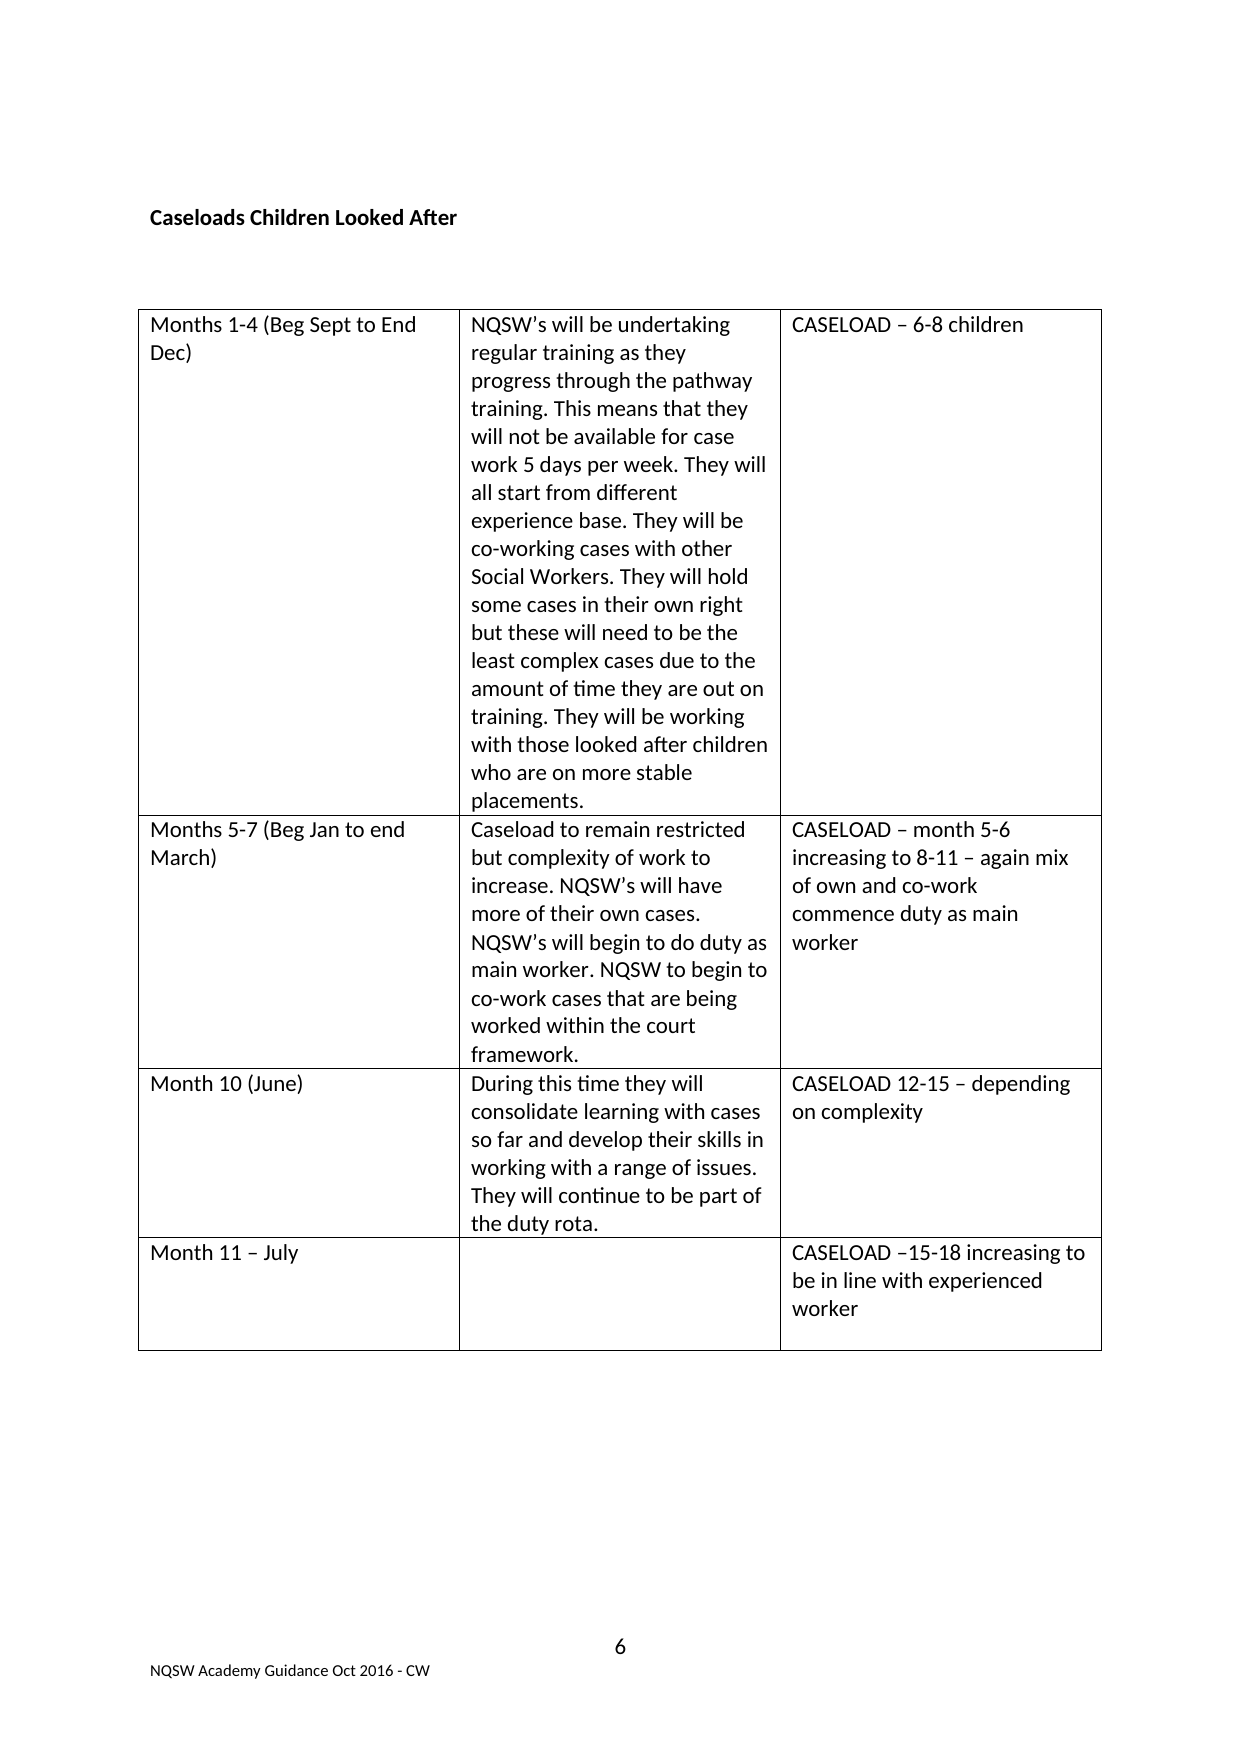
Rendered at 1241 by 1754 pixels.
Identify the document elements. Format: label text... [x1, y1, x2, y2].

table_header NQSW’s will be undertaking regular training as they progress through the pathway training. This means that they will not be available for case work 5 days per week. They will all start from different experience base. They will be co-working cases with other Social Workers. They will hold some cases in their own right but these will need to be the least complex cases due to the amount of time they are out on training. They will be working with those looked after children who are on more stable placements. [460, 310, 780, 814]
table_cell During this time they will consolidate learning with cases so far and develop their skills in working with a range of issues. They will continue to be part of the duty rota. [460, 1069, 780, 1237]
table_cell CASELOAD – month 5-6 increasing to 8-11 – again mix of own and co-work commence duty as main worker [781, 816, 1101, 1068]
table_cell CASELOAD 12-15 – depending on complexity [781, 1069, 1101, 1237]
table_header Months 1-4 (Beg Sept to End Dec) [139, 310, 459, 814]
table_cell CASELOAD –15-18 increasing to be in line with experienced worker [781, 1238, 1101, 1350]
table_header CASELOAD – 6-8 children [781, 310, 1101, 814]
table_cell Month 11 – July [139, 1238, 459, 1350]
table_cell Caseload to remain restricted but complexity of work to increase. NQSW’s will have more of their own cases. NQSW’s will begin to do duty as main worker. NQSW to begin to co-work cases that are being worked within the court framework. [460, 816, 780, 1068]
table_cell Month 10 (June) [139, 1069, 459, 1237]
text Caseloads Children Looked After [150, 203, 1090, 231]
table_cell [460, 1238, 780, 1350]
table_cell Months 5-7 (Beg Jan to end March) [139, 816, 459, 1068]
